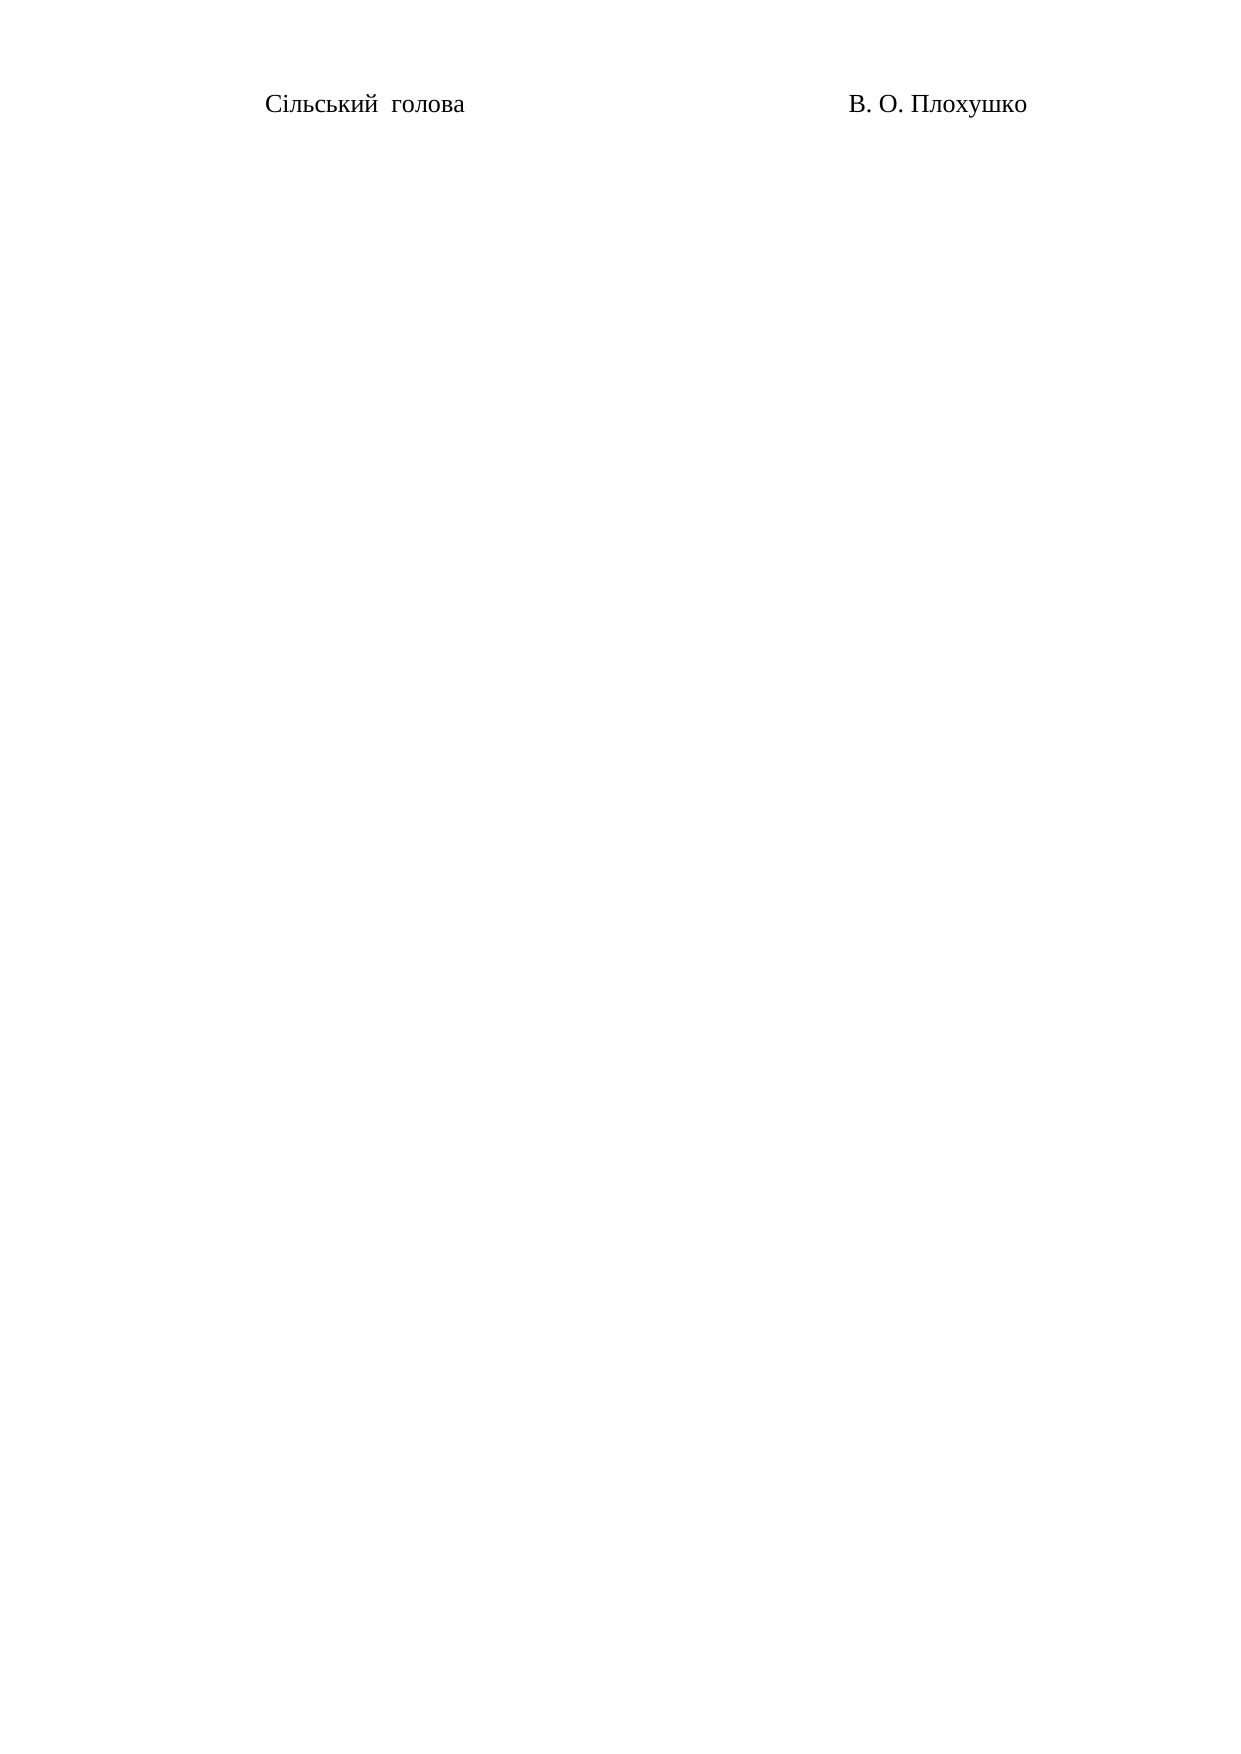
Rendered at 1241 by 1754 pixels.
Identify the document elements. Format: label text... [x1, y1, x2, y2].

text Сільський голова В. О. Плохушко [148, 88, 1152, 147]
